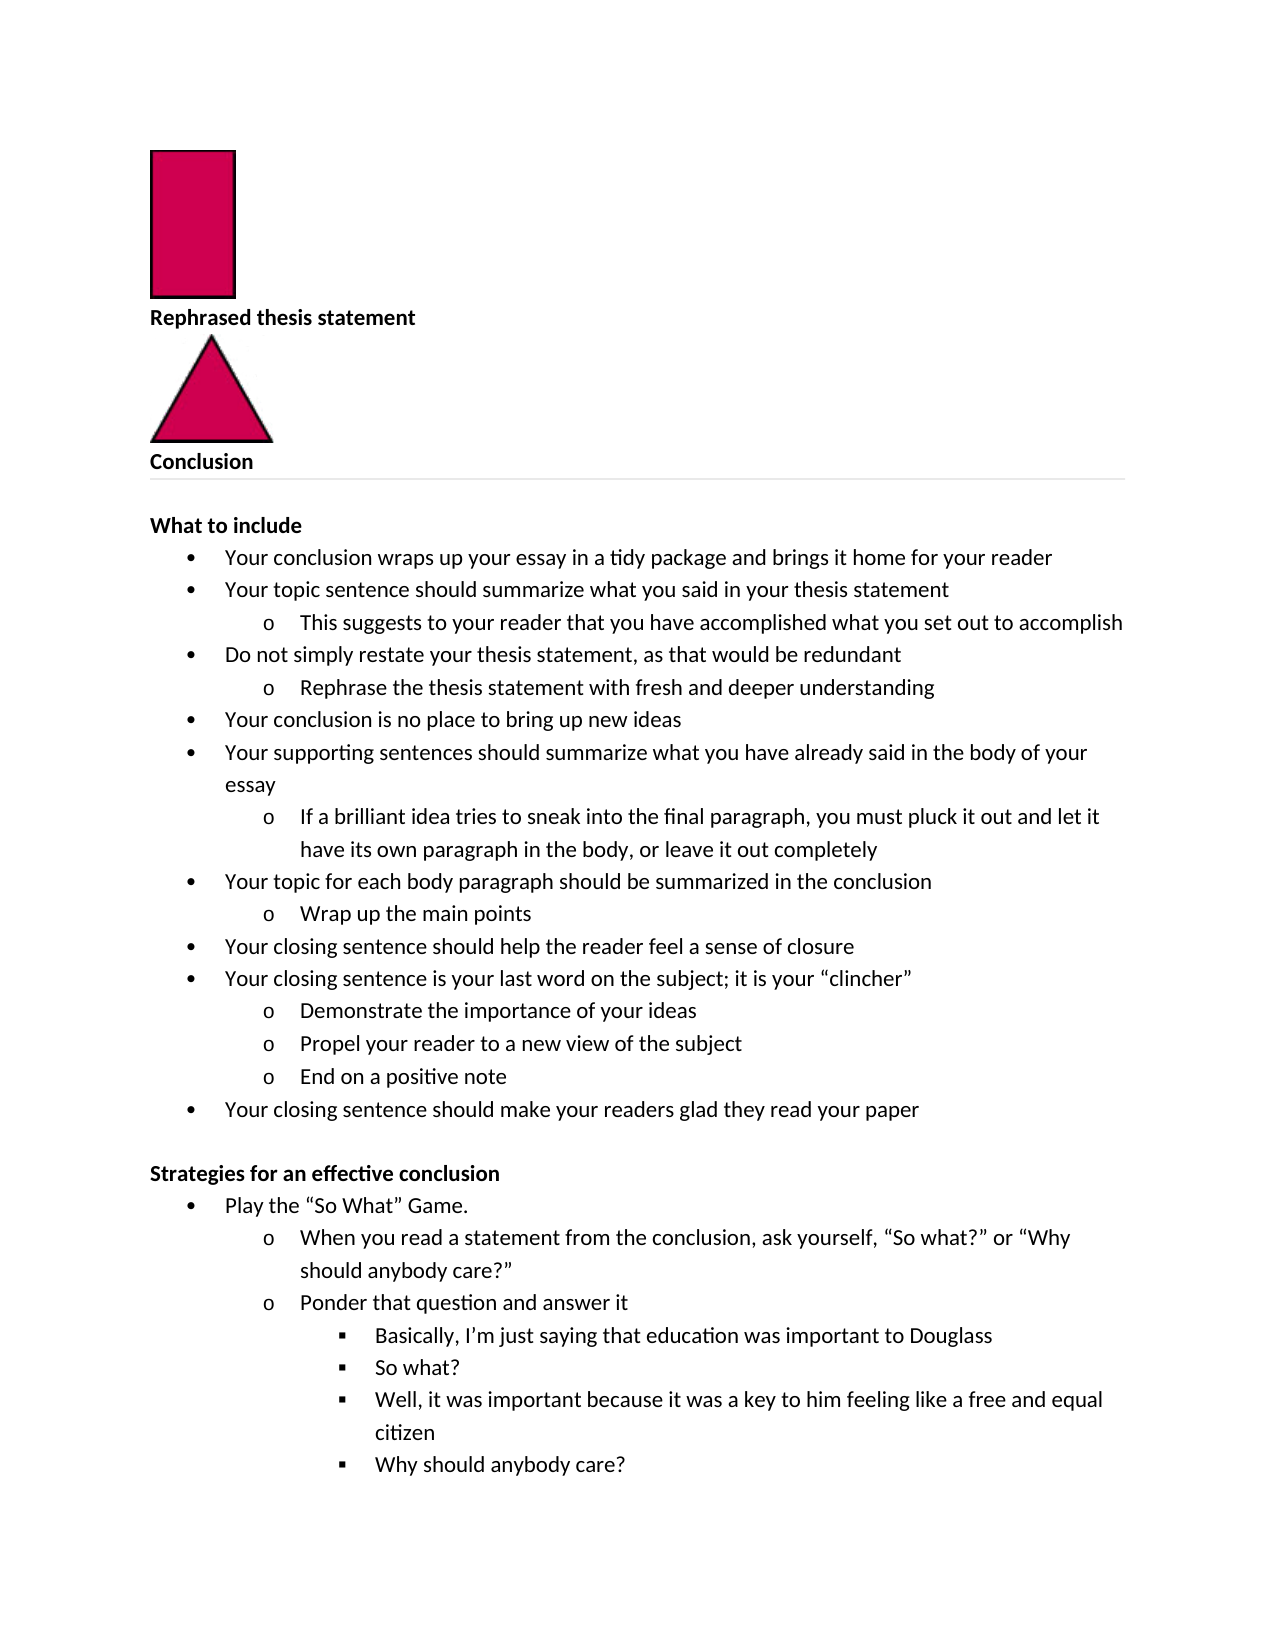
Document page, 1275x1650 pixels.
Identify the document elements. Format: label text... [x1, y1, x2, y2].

list When you read a statement from the conclusion, ask yourself, “So what?” or “Why should anybody care?” [262, 1223, 1125, 1284]
list If a brilliant idea tries to sneak into the final paragraph, you must pluck it out and let it have its own paragraph in the body, or leave it out completely [262, 802, 1125, 863]
list Your closing sentence is your last word on the subject; it is your “clincher” [187, 964, 1125, 992]
text Rephrased thesis statement [150, 303, 1125, 331]
list Your supporting sentences should summarize what you have already said in the body of your essay [187, 738, 1125, 798]
list Your conclusion is no place to bring up new ideas [187, 706, 1125, 733]
list Why should anybody care? [337, 1450, 1125, 1478]
list Your closing sentence should make your readers glad they read your paper [187, 1095, 1125, 1123]
list Basically, I’m just saying that education was important to Douglass [337, 1321, 1125, 1349]
picture [150, 334, 274, 443]
list Well, it was important because it was a key to him feeling like a free and equal citizen [337, 1386, 1125, 1446]
list Wrap up the main points [262, 899, 1125, 928]
list Propel your reader to a new view of the subject [262, 1029, 1125, 1058]
list So what? [337, 1353, 1125, 1381]
picture [150, 150, 236, 299]
list This suggests to your reader that you have accomplished what you set out to accomplish [262, 608, 1125, 636]
text Conclusion [150, 447, 1125, 475]
list Your topic sentence should summarize what you said in your thesis statement [187, 576, 1125, 603]
list Ponder that question and answer it [262, 1288, 1125, 1317]
text What to include [150, 511, 1125, 539]
list Your closing sentence should help the reader feel a sense of closure [187, 932, 1125, 960]
list Your topic for each body paragraph should be summarized in the conclusion [187, 867, 1125, 895]
list Demonstrate the importance of your ideas [262, 996, 1125, 1025]
text Strategies for an effective conclusion [150, 1159, 1125, 1187]
list Rephrase the thesis statement with fresh and deeper understanding [262, 673, 1125, 701]
list Your conclusion wraps up your essay in a tidy package and brings it home for your reader [187, 543, 1125, 571]
list Play the “So What” Game. [187, 1191, 1125, 1219]
list End on a positive note [262, 1062, 1125, 1091]
list Do not simply restate your thesis statement, as that would be redundant [187, 641, 1125, 668]
